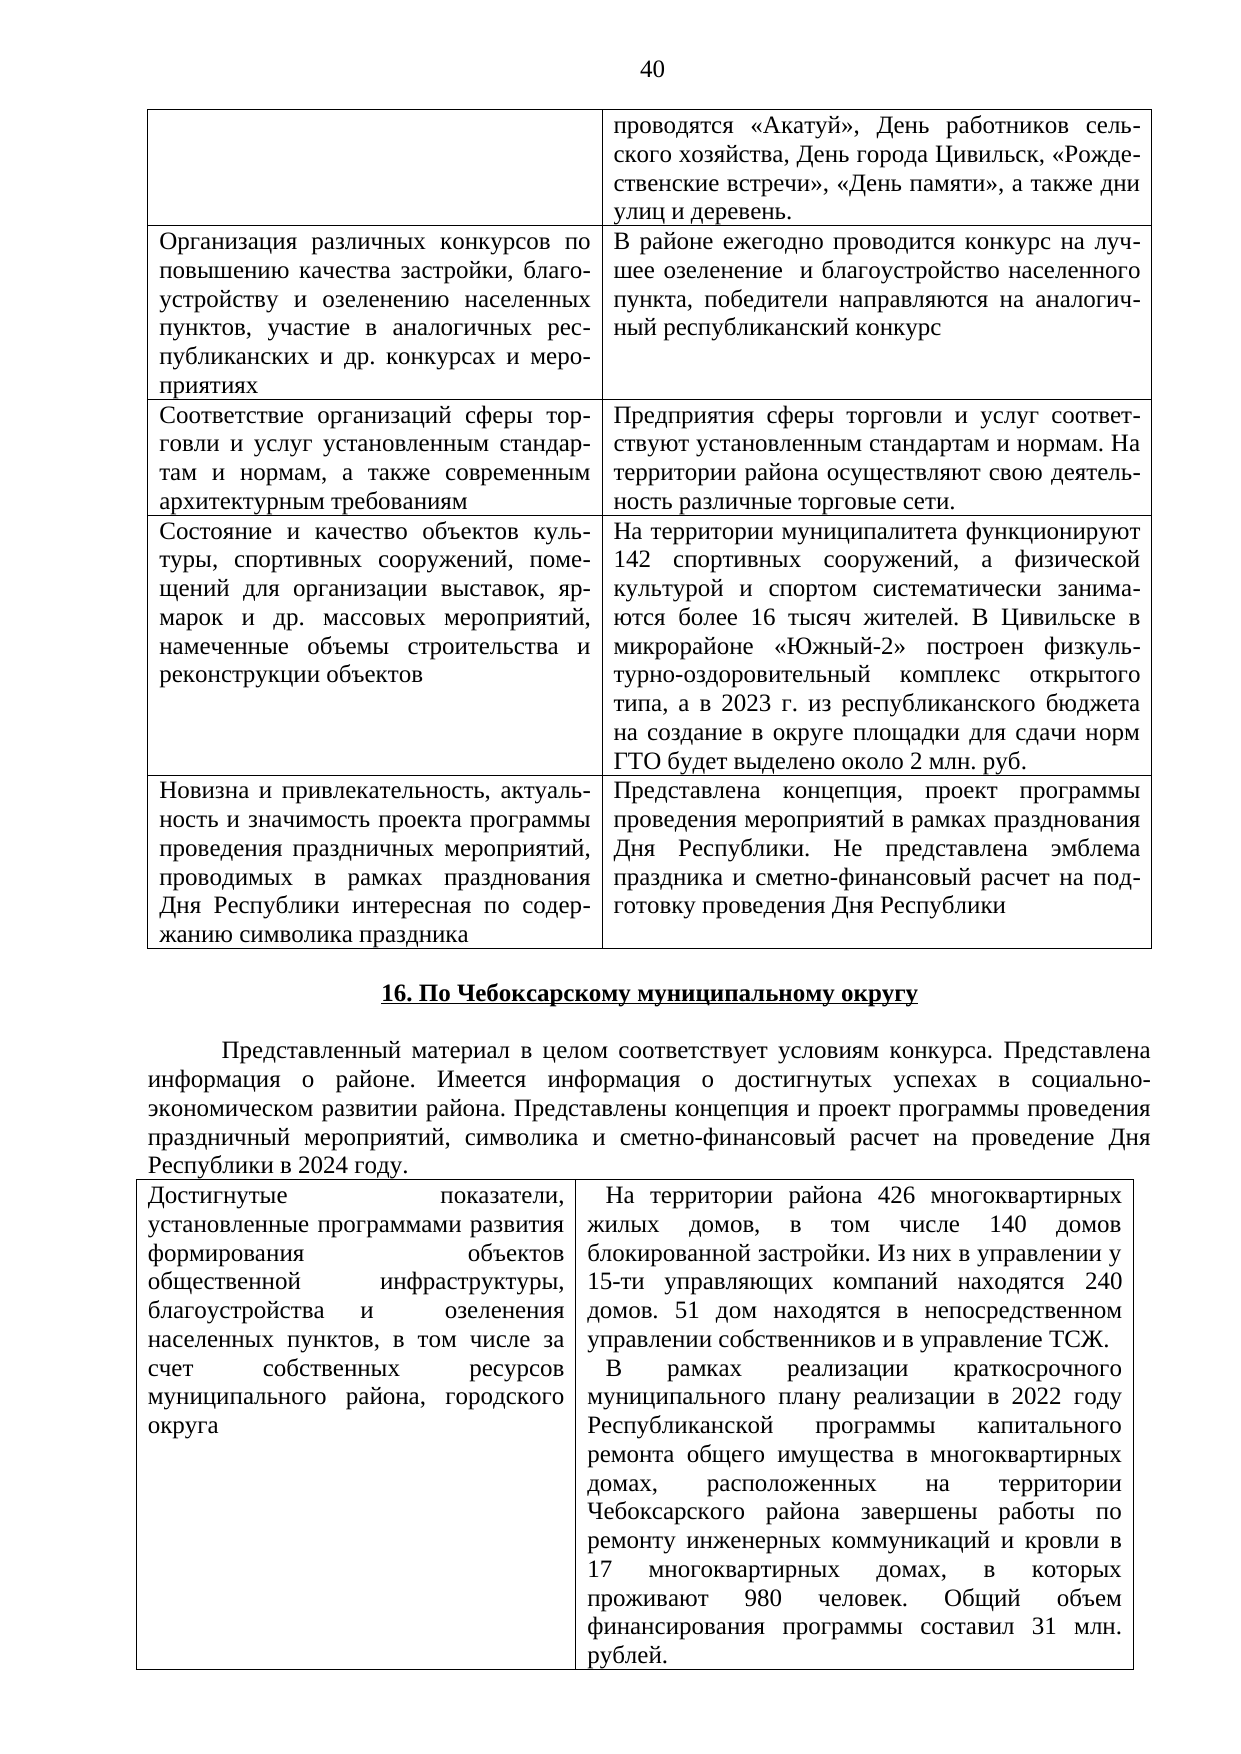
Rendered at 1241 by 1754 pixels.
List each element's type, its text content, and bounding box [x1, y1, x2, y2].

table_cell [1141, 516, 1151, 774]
table_cell Соответствие организаций сферы торговли и услуг установленным стандартам и нормам, а также современным архитектурным требованиям [148, 400, 602, 515]
table_cell Организация различных конкурсов по повышению качества застройки, благоустройству и озеленению населенных пунктов, участие в аналогичных республиканских и др. конкурсах и мероприятиях [148, 226, 602, 399]
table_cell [603, 110, 1151, 225]
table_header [576, 1180, 1133, 1669]
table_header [137, 1180, 575, 1669]
text Представленный материал в целом соответствует условиям конкурса. Представлена информация о районе. Имеется информация о достигнутых успехах в социально-экономическом развитии района. Представлены концепция и проект программы проведения праздничный мероприятий, символика и сметно-финансовый расчет на проведение Дня Республики в 2024 году. [148, 1035, 1152, 1179]
table_cell Представлена концепция, проект программы проведения мероприятий в рамках празднования Дня Республики. Не представлена эмблема праздника и сметно-финансовый расчет на подготовку проведения Дня Республики [603, 776, 1151, 948]
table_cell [148, 110, 602, 225]
table_cell Новизна и привлекательность, актуальность и значимость проекта программы проведения праздничных мероприятий, проводимых в рамках празднования Дня Республики интересная по содержанию символика праздника [148, 776, 602, 948]
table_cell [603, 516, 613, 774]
table_cell Состояние и качество объектов культуры, спортивных сооружений, помещений для организации выставок, ярмарок и др. массовых мероприятий, намеченные объемы строительства и реконструкции объектов [148, 516, 602, 774]
table_cell В районе ежегодно проводится конкурс на лучшее озеленение и благоустройство населенного пункта, победители направляются на аналогичный республиканский конкурс [603, 226, 1151, 399]
table_cell Предприятия сферы торговли и услуг соответствуют установленным стандартам и нормам. На территории района осуществляют свою деятельность различные торговые сети. [603, 400, 1151, 515]
text 16. По Чебоксарскому муниципальному округу [148, 978, 1152, 1007]
